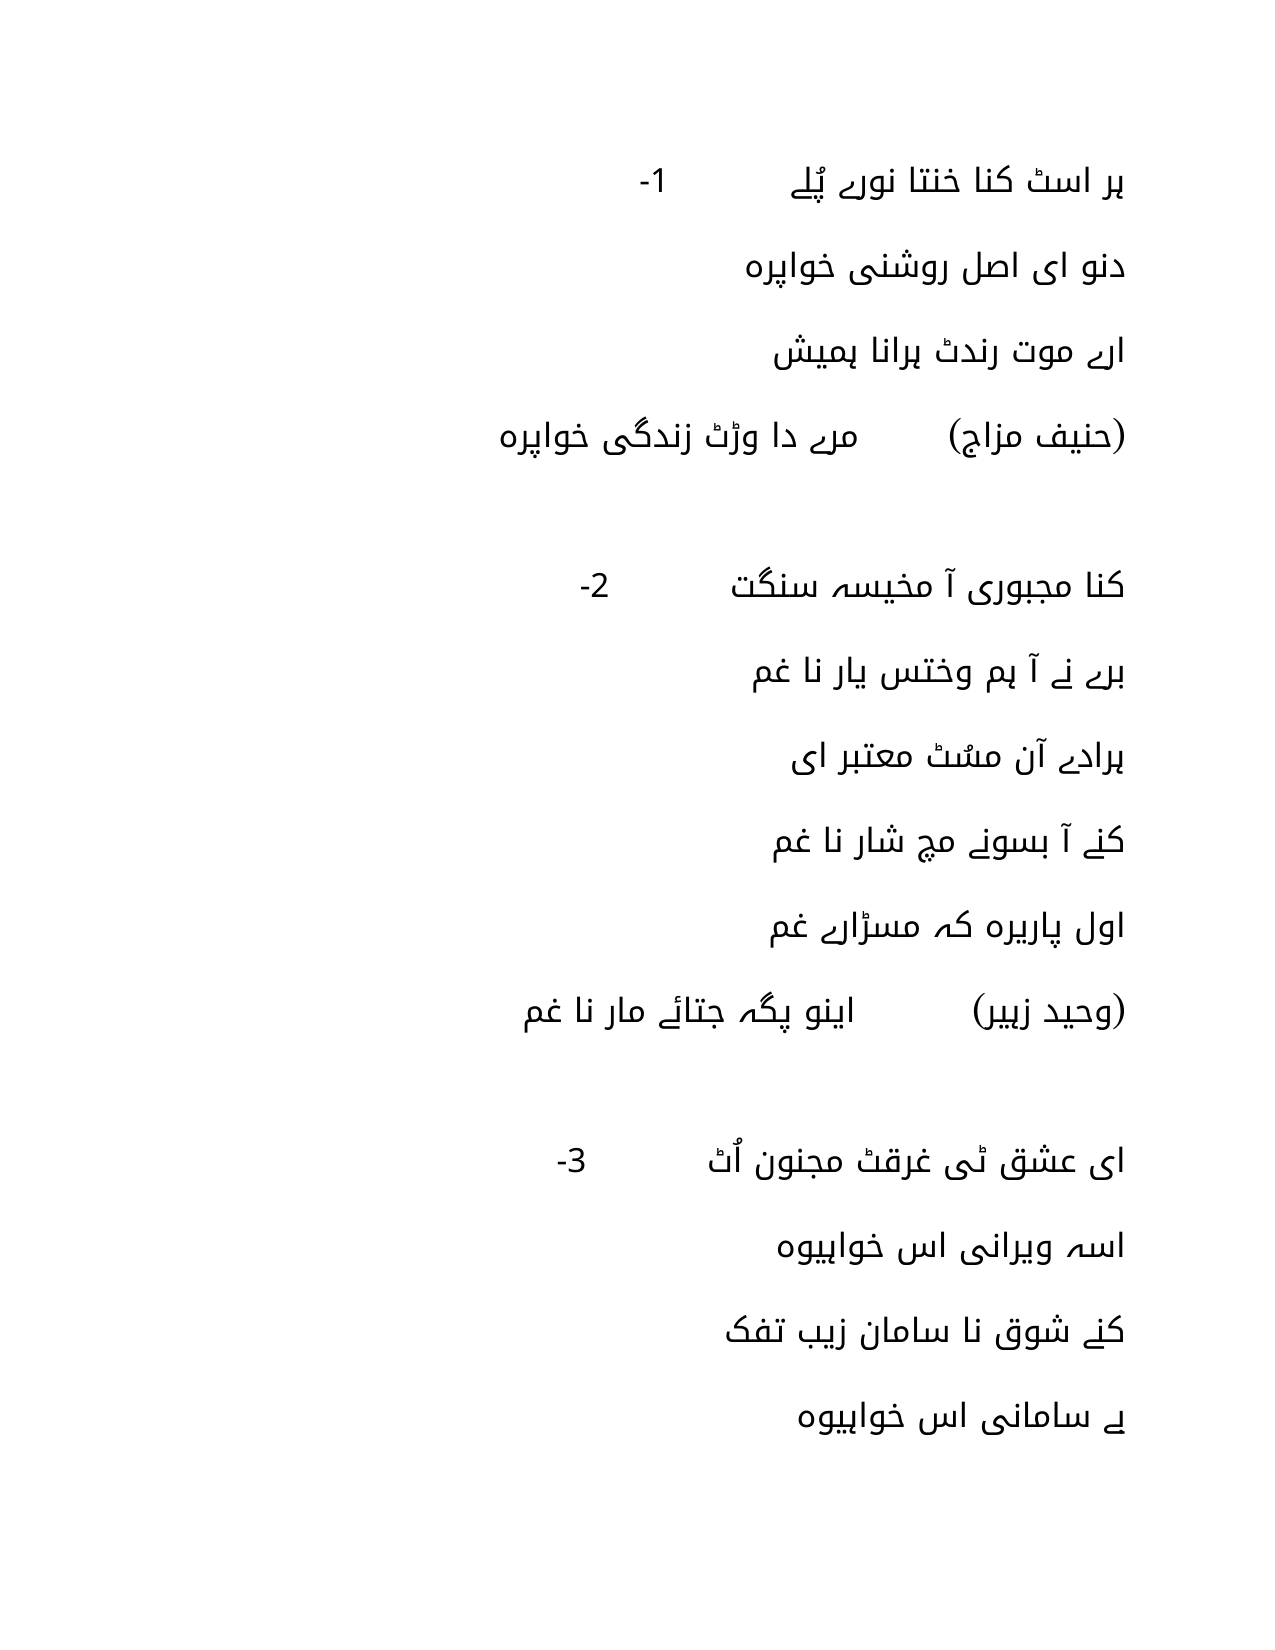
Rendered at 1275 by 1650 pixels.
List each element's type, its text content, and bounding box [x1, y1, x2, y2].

text -3 ای عشق ٹی غرقٹ مجنون اُٹ [150, 1130, 1125, 1193]
text برے نے آ ہم وختس یار نا غم [150, 640, 1125, 703]
text بے سامانی اس خواہیوہ [150, 1385, 1125, 1448]
text ارے موت رندٹ ہرانا ہمیش [150, 320, 1125, 383]
text اسہ ویرانی اس خواہیوہ [150, 1215, 1125, 1278]
text -2 کنا مجبوری آ مخیسہ سنگت [150, 555, 1125, 618]
text اول پاریرہ کہ مسڑارے غم [150, 895, 1125, 958]
text -1 ہر اسٹ کنا خنتا نورے پُلے [150, 150, 1125, 213]
text اینو پگہ جتائے مار نا غم (وحید زہیر) [150, 980, 1125, 1043]
text ہرادے آن مسُٹ معتبر ای [150, 725, 1125, 788]
text دنو ای اصل روشنی خواپرہ [150, 235, 1125, 298]
text مرے دا وڑٹ زندگی خواپرہ (حنیف مزاج) [150, 405, 1125, 468]
text کنے شوق نا سامان زیب تفک [150, 1300, 1125, 1363]
text کنے آ بسونے مچ شار نا غم [150, 810, 1125, 873]
